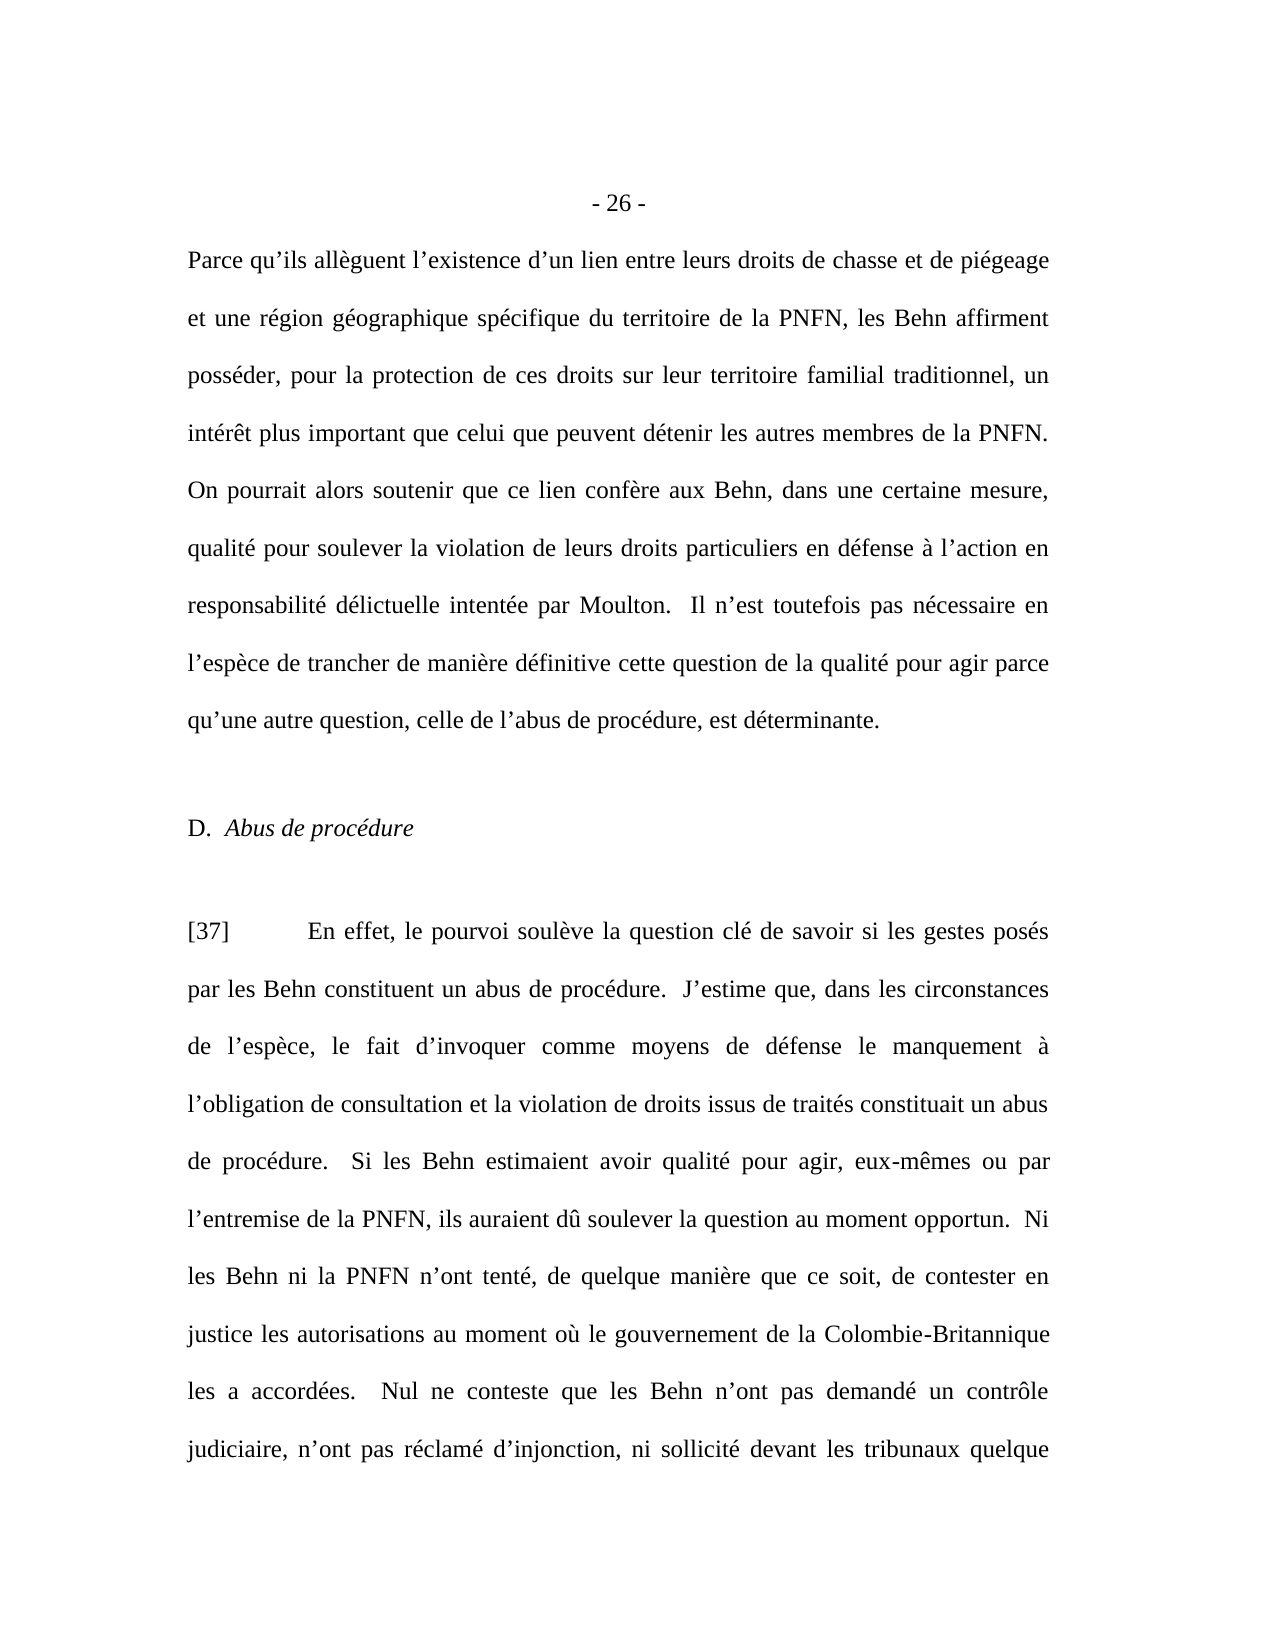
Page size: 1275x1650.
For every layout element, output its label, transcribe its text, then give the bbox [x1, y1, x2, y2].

title D. Abus de procédure [187, 813, 1050, 841]
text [187, 916, 1050, 1463]
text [187, 245, 1050, 734]
